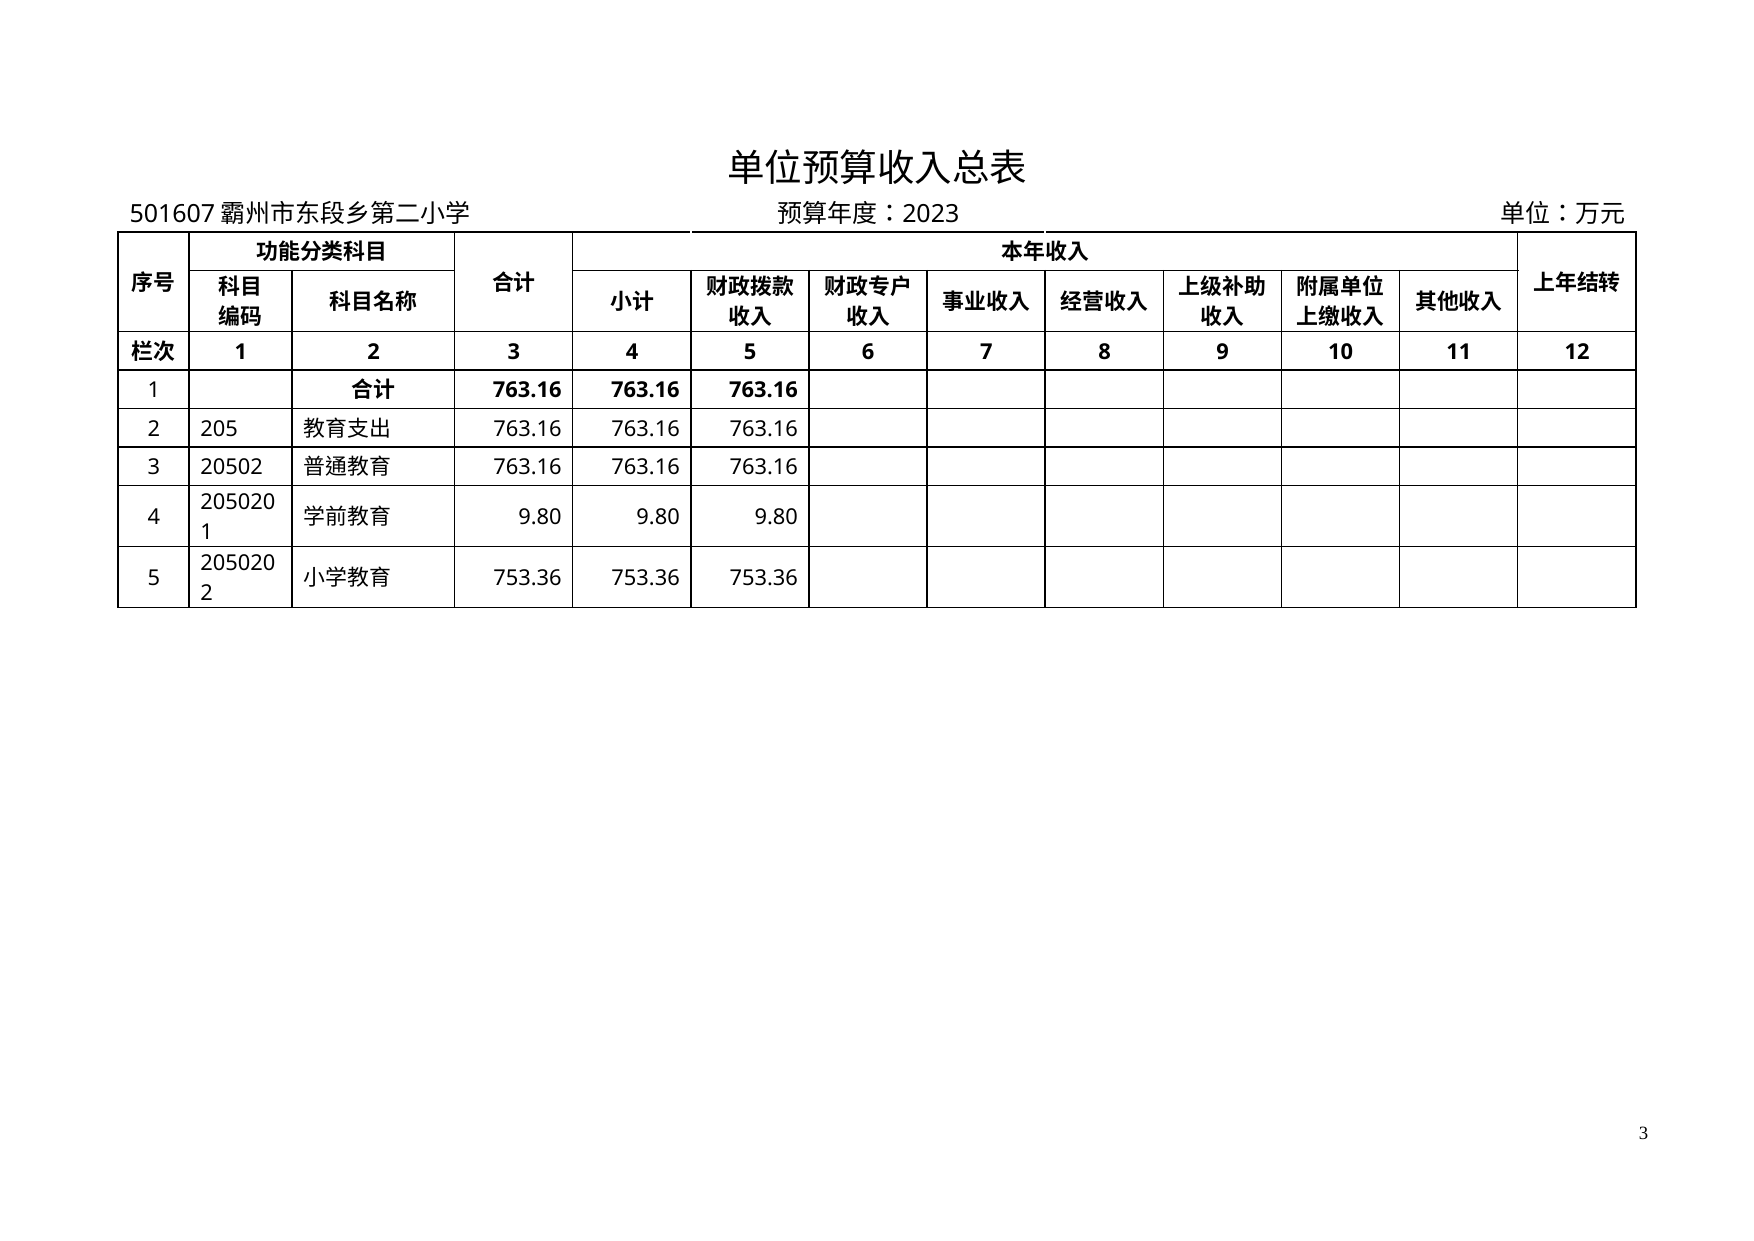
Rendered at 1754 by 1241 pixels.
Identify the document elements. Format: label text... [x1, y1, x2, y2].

table_cell 栏次 [119, 332, 188, 369]
table_header 单位：万元 [1046, 195, 1635, 231]
table_cell 763.16 [692, 371, 808, 408]
table_cell [928, 409, 1044, 446]
table_cell [190, 371, 291, 408]
table_header 预算年度：2023 [692, 195, 1044, 231]
table_cell [1164, 448, 1281, 484]
table_cell 763.16 [573, 448, 690, 484]
table_cell 763.16 [692, 409, 808, 446]
table_cell 3 [455, 332, 572, 369]
table_header 501607霸州市东段乡第二小学 [119, 195, 690, 231]
table_cell 财政拨款 收入 [692, 271, 808, 331]
table_cell 10 [1282, 332, 1399, 369]
table_cell 财政专户 收入 [810, 271, 926, 331]
table_cell 4 [119, 486, 188, 546]
table_cell 9 [1164, 332, 1281, 369]
table_cell [928, 371, 1044, 408]
table_cell [928, 547, 1044, 607]
table_cell 763.16 [455, 409, 572, 446]
table_cell [1282, 448, 1399, 484]
table_cell 2050201 [190, 486, 291, 546]
table_cell 普通教育 [293, 448, 454, 484]
table_cell 9.80 [692, 486, 808, 546]
table_cell [1164, 547, 1281, 607]
table_cell 教育支出 [293, 409, 454, 446]
text 单位预算收入总表 [106, 142, 1648, 193]
table_cell [1518, 547, 1635, 607]
table_cell 其他收入 [1400, 271, 1517, 331]
table_cell [1046, 448, 1163, 484]
table_cell [1518, 409, 1635, 446]
table_cell 经营收入 [1046, 271, 1163, 331]
table_cell 1 [119, 371, 188, 408]
table_cell 7 [928, 332, 1044, 369]
table_cell [1282, 409, 1399, 446]
table_cell [1046, 409, 1163, 446]
table_cell [928, 486, 1044, 546]
table_cell 763.16 [455, 371, 572, 408]
table_cell [1518, 371, 1635, 408]
table_cell [1400, 547, 1517, 607]
table_cell [1282, 486, 1399, 546]
table_cell [1400, 448, 1517, 484]
table_cell 科目 编码 [190, 271, 291, 331]
table_cell [1282, 371, 1399, 408]
table_cell 9.80 [573, 486, 690, 546]
table_cell [810, 547, 926, 607]
table_cell [1164, 486, 1281, 546]
table_cell 科目名称 [293, 271, 454, 331]
table_cell 5 [119, 547, 188, 607]
table_cell 功能分类科目 [190, 233, 454, 270]
table_cell [1400, 371, 1517, 408]
table_cell [1518, 486, 1635, 546]
table_cell 763.16 [573, 371, 690, 408]
table_cell 763.16 [455, 448, 572, 484]
table_cell 9.80 [455, 486, 572, 546]
table_cell 753.36 [455, 547, 572, 607]
table_cell [1164, 371, 1281, 408]
table_cell 205 [190, 409, 291, 446]
table_cell 附属单位上缴收入 [1282, 271, 1399, 331]
table_cell [928, 448, 1044, 484]
table_cell 小学教育 [293, 547, 454, 607]
table_cell [810, 409, 926, 446]
table_cell 11 [1400, 332, 1517, 369]
table_cell 序号 [119, 233, 188, 331]
table_cell 753.36 [692, 547, 808, 607]
table_cell [810, 448, 926, 484]
table_cell [1282, 547, 1399, 607]
table_cell [1046, 486, 1163, 546]
table_cell 2 [119, 409, 188, 446]
table_cell 小计 [573, 271, 690, 331]
table_cell 事业收入 [928, 271, 1044, 331]
table_cell 2 [293, 332, 454, 369]
table_cell [810, 371, 926, 408]
table_cell [1046, 547, 1163, 607]
table_cell [1518, 448, 1635, 484]
table_cell 合计 [455, 233, 572, 331]
table_cell 5 [692, 332, 808, 369]
table_cell 12 [1518, 332, 1635, 369]
table_cell 763.16 [573, 409, 690, 446]
table_cell 8 [1046, 332, 1163, 369]
table_cell 本年收入 [573, 233, 1517, 270]
table_cell 753.36 [573, 547, 690, 607]
table_cell 6 [810, 332, 926, 369]
table_cell [1400, 486, 1517, 546]
table_cell 4 [573, 332, 690, 369]
table_cell 3 [119, 448, 188, 484]
table_cell 1 [190, 332, 291, 369]
table_cell 上级补助收入 [1164, 271, 1281, 331]
table_cell [1400, 409, 1517, 446]
table_cell 2050202 [190, 547, 291, 607]
table_cell [810, 486, 926, 546]
table_cell [1164, 409, 1281, 446]
table_cell 20502 [190, 448, 291, 484]
table_cell [1046, 371, 1163, 408]
table_cell 合计 [293, 371, 454, 408]
table_cell 763.16 [692, 448, 808, 484]
table_cell 学前教育 [293, 486, 454, 546]
table_cell 上年结转 [1518, 233, 1635, 331]
